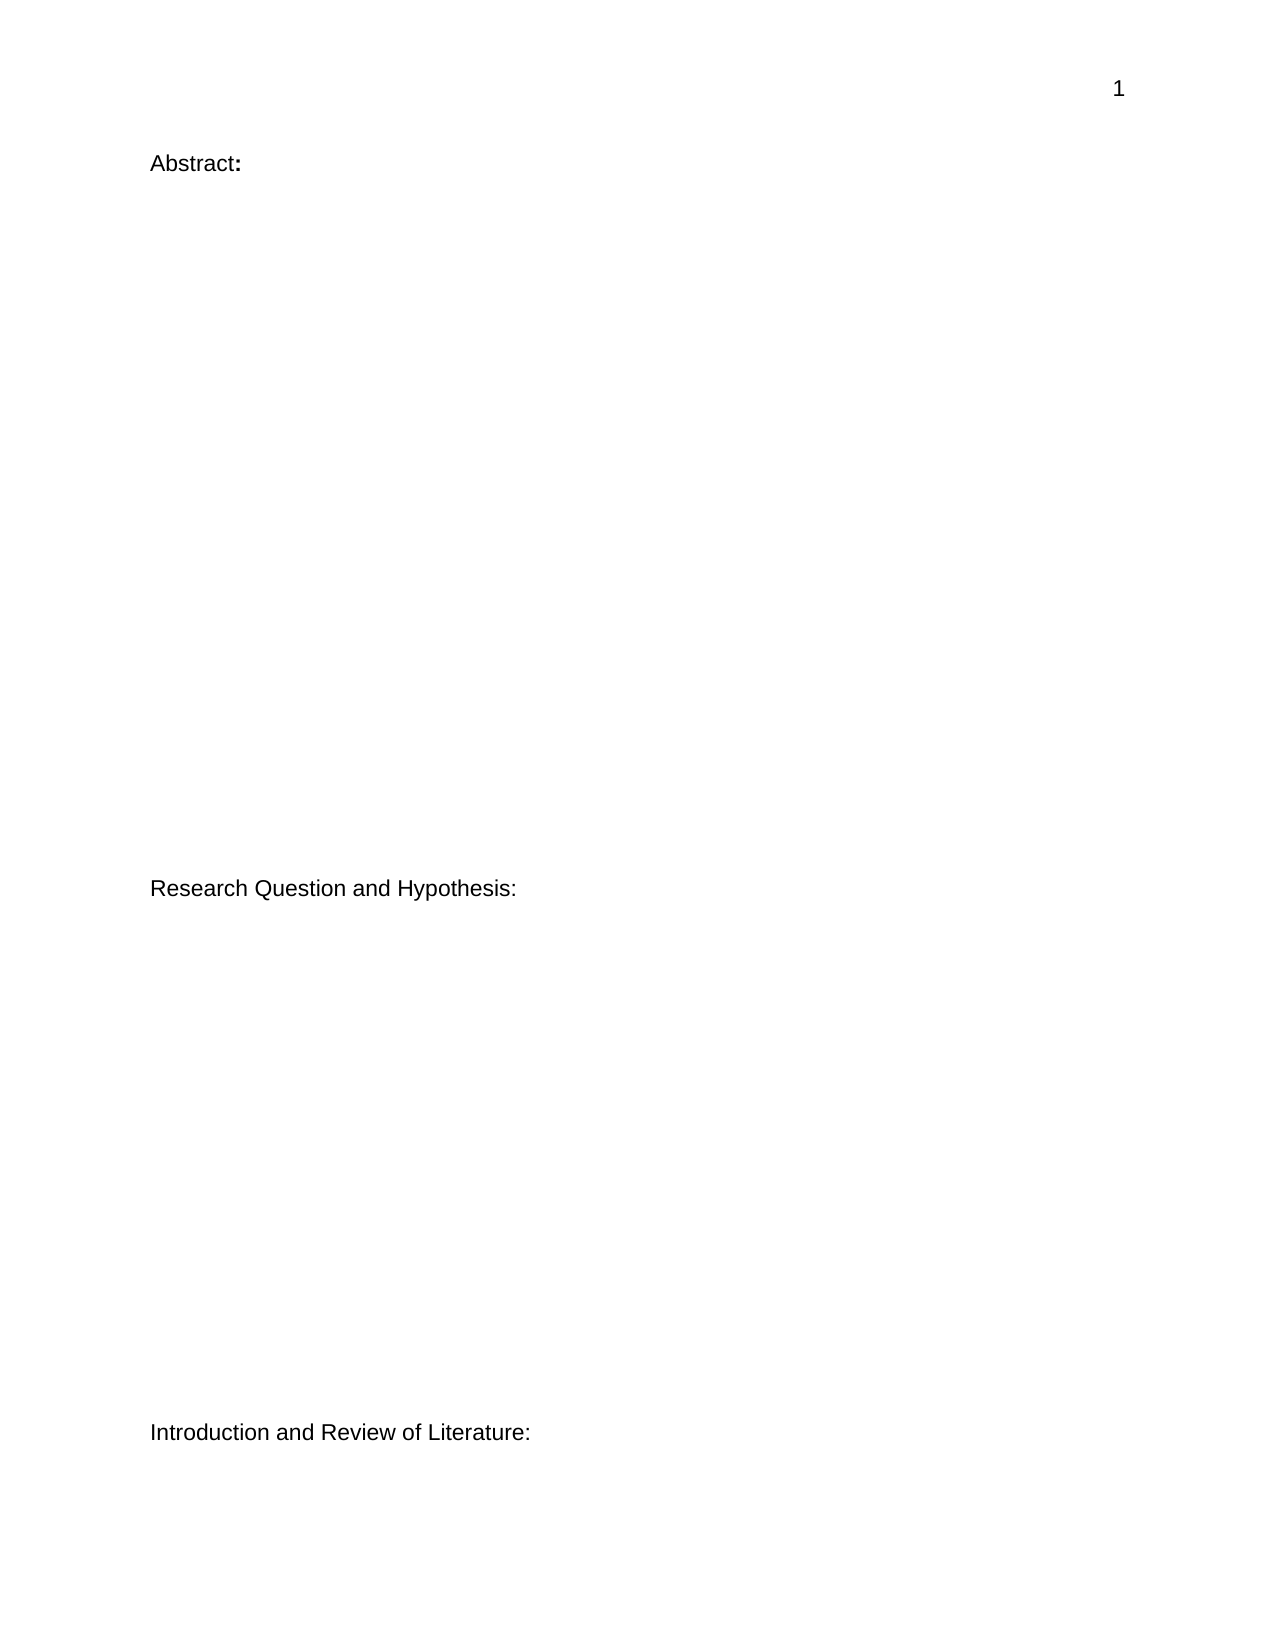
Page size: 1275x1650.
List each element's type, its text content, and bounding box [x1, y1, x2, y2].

text Abstract: [150, 150, 1125, 176]
text Research Question and Hypothesis: [150, 875, 1125, 901]
text Introduction and Review of Literature: [150, 1419, 1125, 1445]
